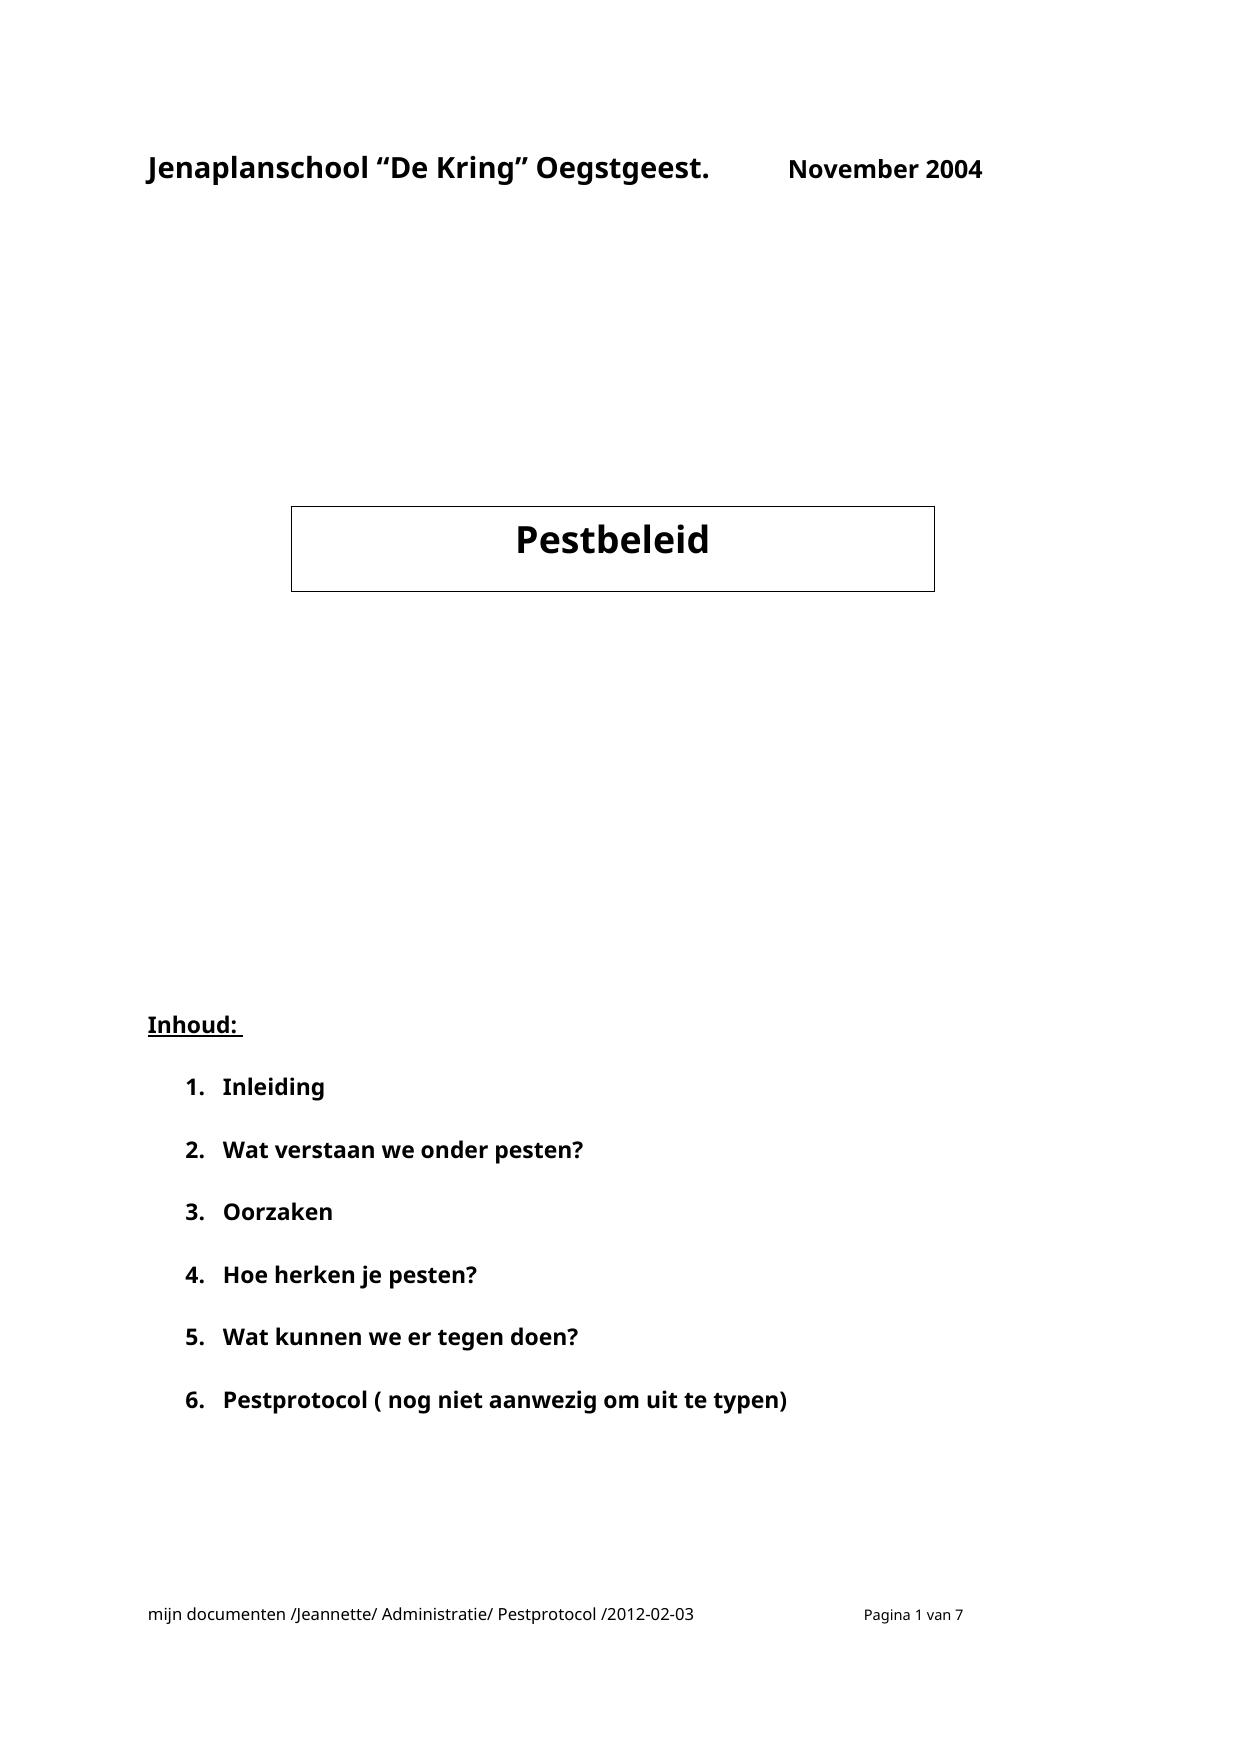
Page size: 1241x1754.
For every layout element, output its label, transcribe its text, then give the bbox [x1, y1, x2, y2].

text Jenaplanschool “De Kring” Oegstgeest. November 2004 [148, 148, 1152, 187]
list Inleiding [185, 1071, 1152, 1103]
list Pestprotocol ( nog niet aanwezig om uit te typen) [185, 1384, 1152, 1415]
text Inhoud: [148, 1009, 1152, 1040]
list Oorzaken [185, 1196, 1152, 1228]
list Wat kunnen we er tegen doen? [185, 1321, 1152, 1353]
list Wat verstaan we onder pesten? [185, 1134, 1152, 1165]
list Hoe herken je pesten? [185, 1259, 1152, 1290]
